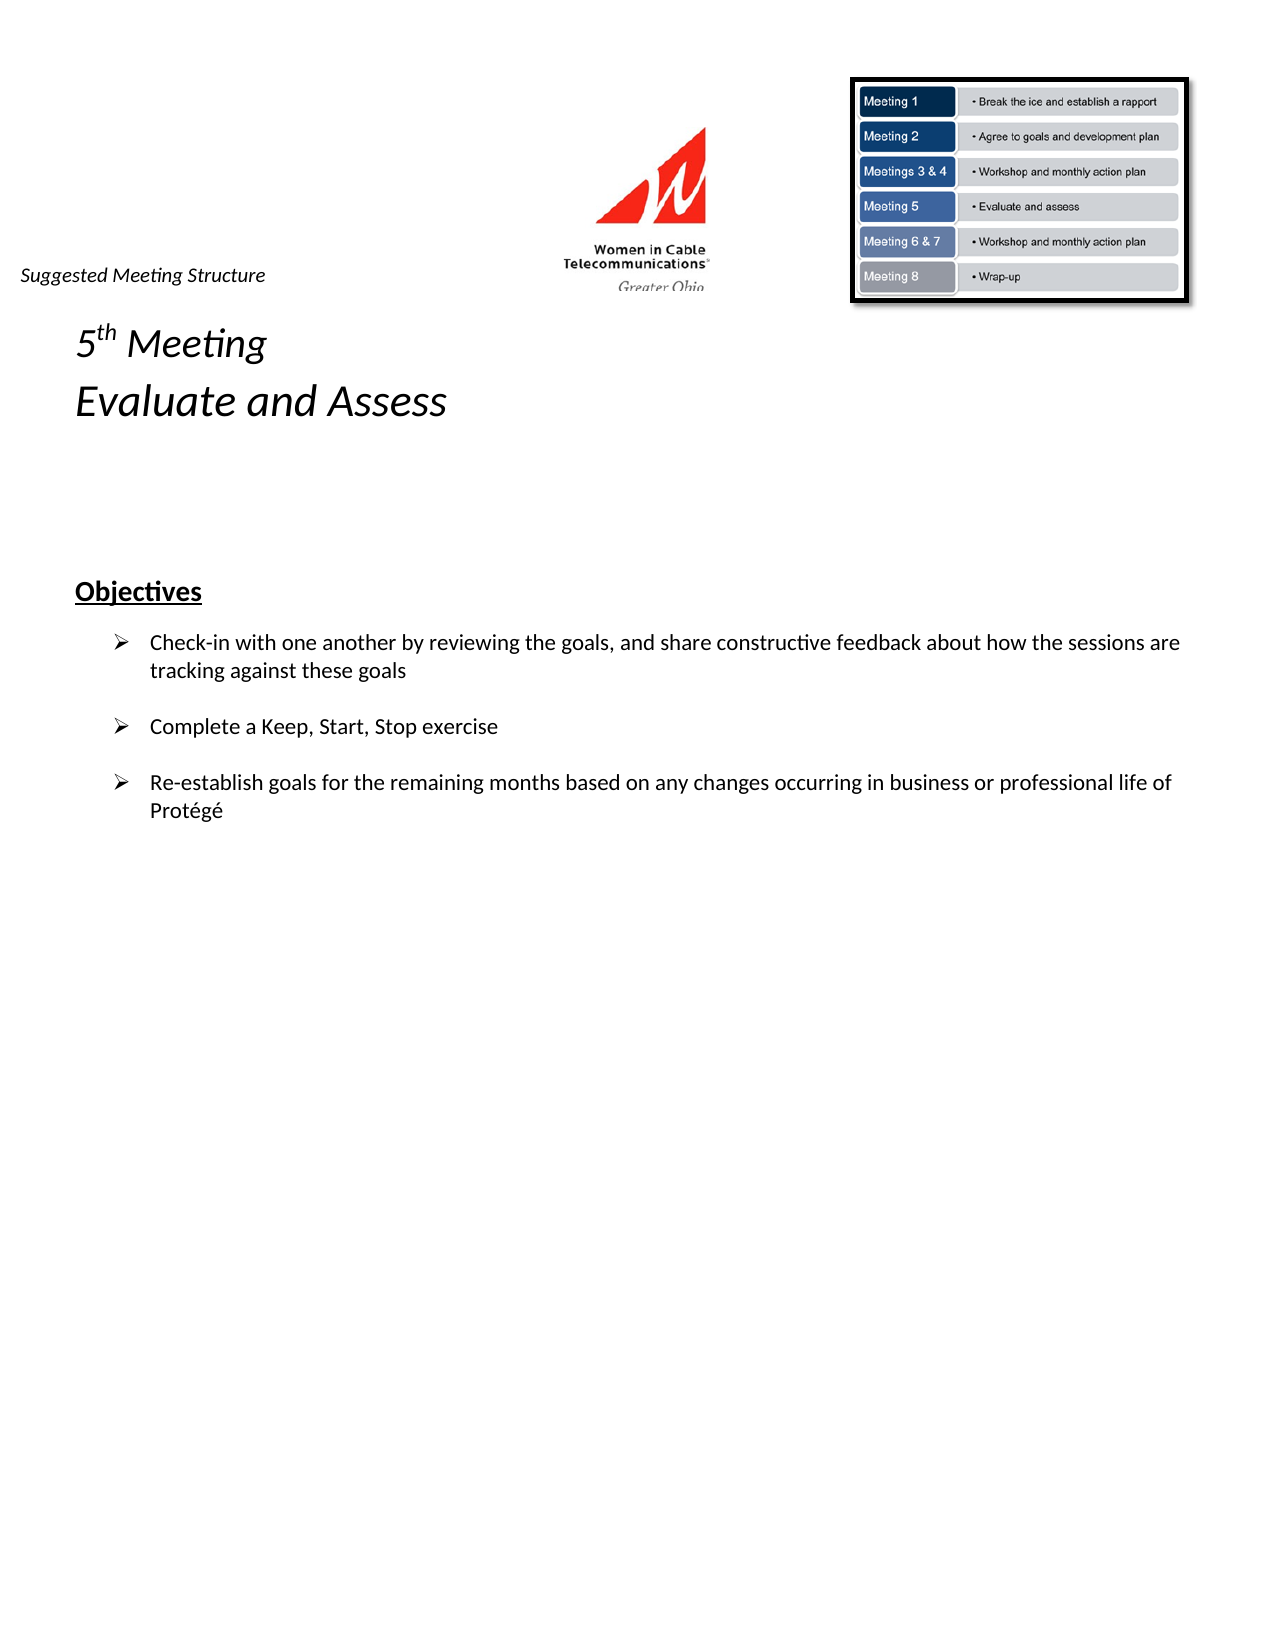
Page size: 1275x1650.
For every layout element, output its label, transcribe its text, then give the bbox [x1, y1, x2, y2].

list Complete a Keep, Start, Stop exercise [112, 712, 1200, 740]
picture [562, 127, 709, 290]
text Evaluate and Assess [75, 372, 1200, 428]
text Objectives [75, 573, 1200, 608]
list Check-in with one another by reviewing the goals, and share constructive feedback about how the sessions are tracking against these goals [112, 628, 1200, 684]
list Re-establish goals for the remaining months based on any changes occurring in business or professional life of Protégé [112, 768, 1200, 824]
picture [846, 73, 1197, 312]
text 5th Meeting [75, 317, 1200, 368]
